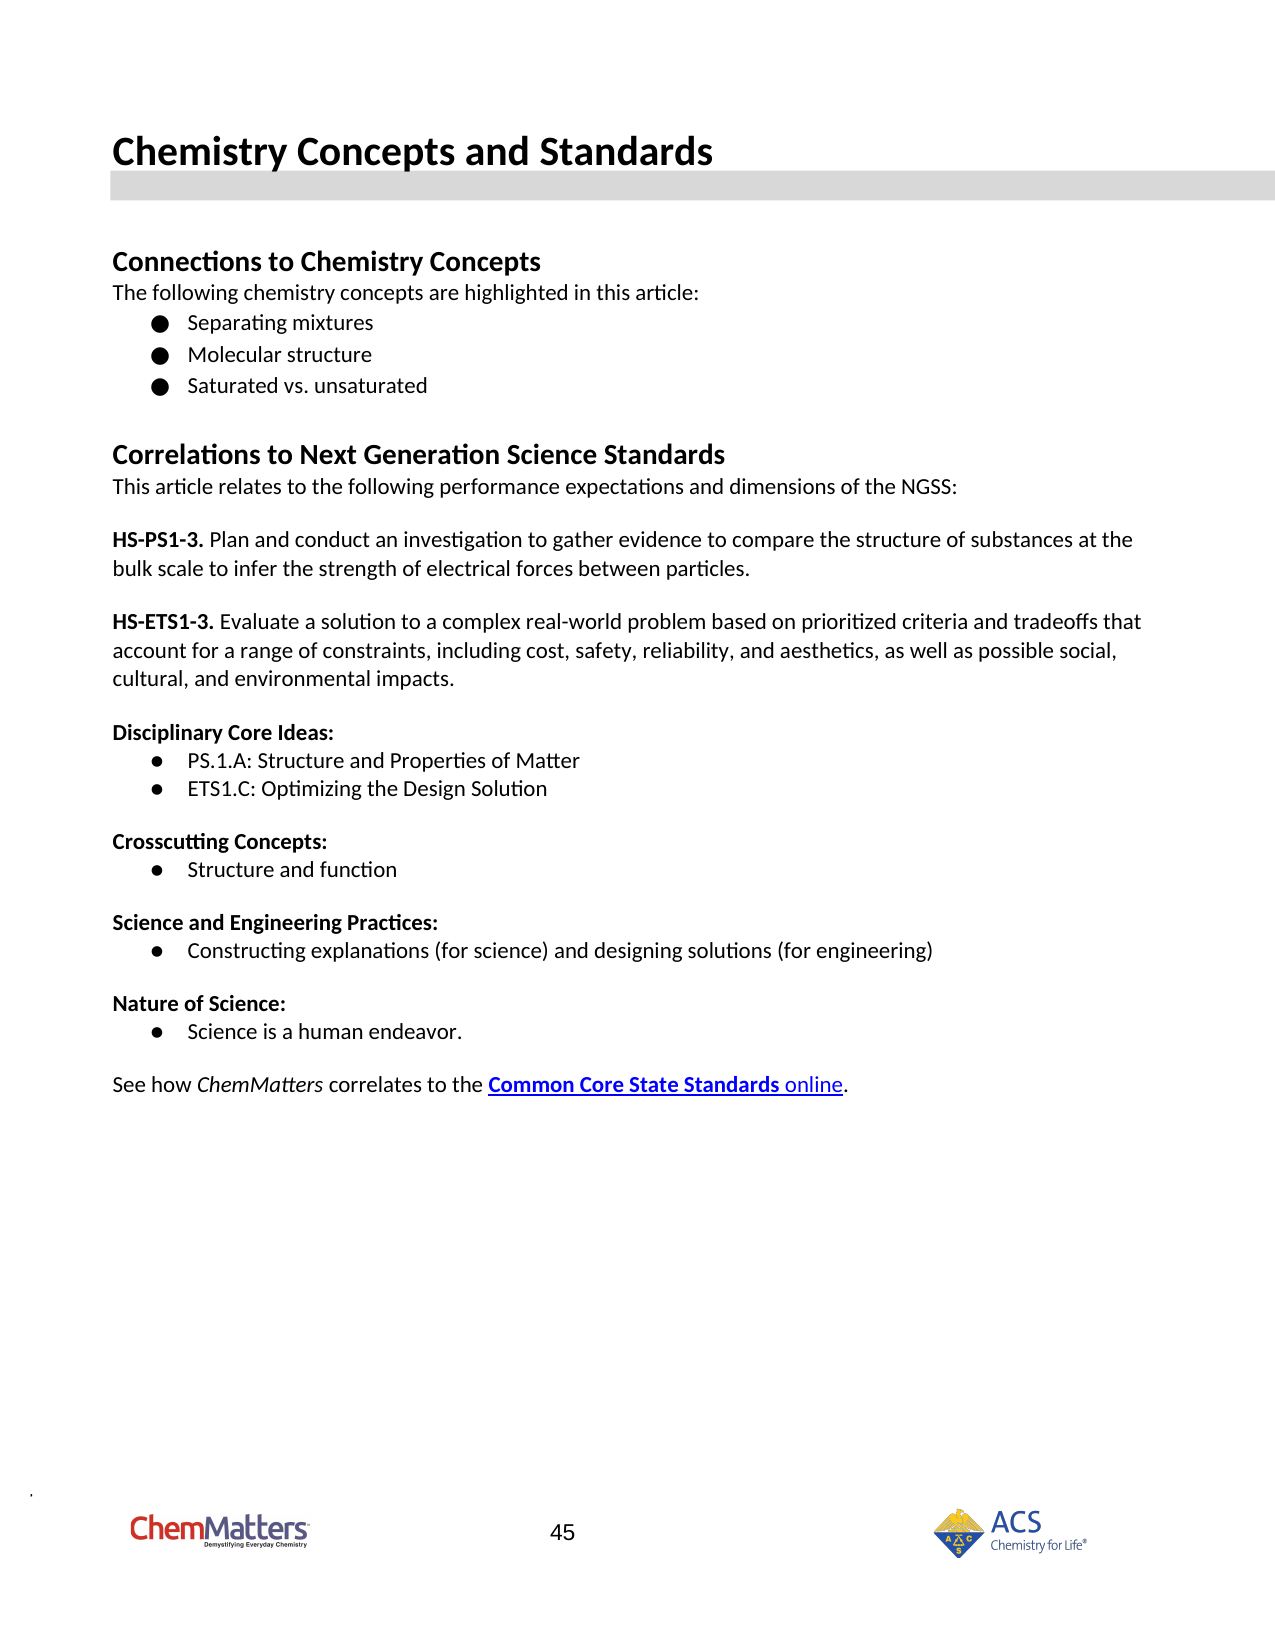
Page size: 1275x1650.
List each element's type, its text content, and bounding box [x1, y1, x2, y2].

list Molecular structure [150, 338, 1162, 369]
list ETS1.C: Optimizing the Design Solution [150, 774, 1162, 802]
list Separating mixtures [150, 306, 1162, 338]
list Structure and function [150, 855, 1162, 883]
text Crosscutting Concepts: [112, 827, 1162, 855]
text The following chemistry concepts are highlighted in this article: [112, 278, 1162, 306]
text HS-PS1-3. Plan and conduct an investigation to gather evidence to compare the structure of substances at the bulk scale to infer the strength of electrical forces between particles. [112, 525, 1162, 582]
text HS-ETS1-3. Evaluate a solution to a complex real-world problem based on prioritized criteria and tradeoffs that account for a range of constraints, including cost, safety, reliability, and aesthetics, as well as possible social, cultural, and environmental impacts. [112, 607, 1162, 692]
text Correlations to Next Generation Science Standards [112, 436, 1162, 472]
list Science is a human endeavor. [150, 1017, 1162, 1045]
list Saturated vs. unsaturated [150, 369, 1162, 400]
text Science and Engineering Practices: [112, 908, 1162, 936]
text Connections to Chemistry Concepts [112, 243, 1162, 278]
picture [130, 1514, 311, 1548]
subtitle Chemistry Concepts and Standards [112, 125, 1162, 176]
text See how ChemMatters correlates to the Common Core State Standards online. [112, 1070, 1162, 1098]
picture [933, 1508, 1087, 1558]
list PS.1.A: Structure and Properties of Matter [150, 746, 1162, 774]
text Disciplinary Core Ideas: [112, 718, 1162, 746]
list Constructing explanations (for science) and designing solutions (for engineering) [150, 936, 1162, 964]
text Nature of Science: [112, 989, 1162, 1017]
text This article relates to the following performance expectations and dimensions of the NGSS: [112, 472, 1162, 500]
